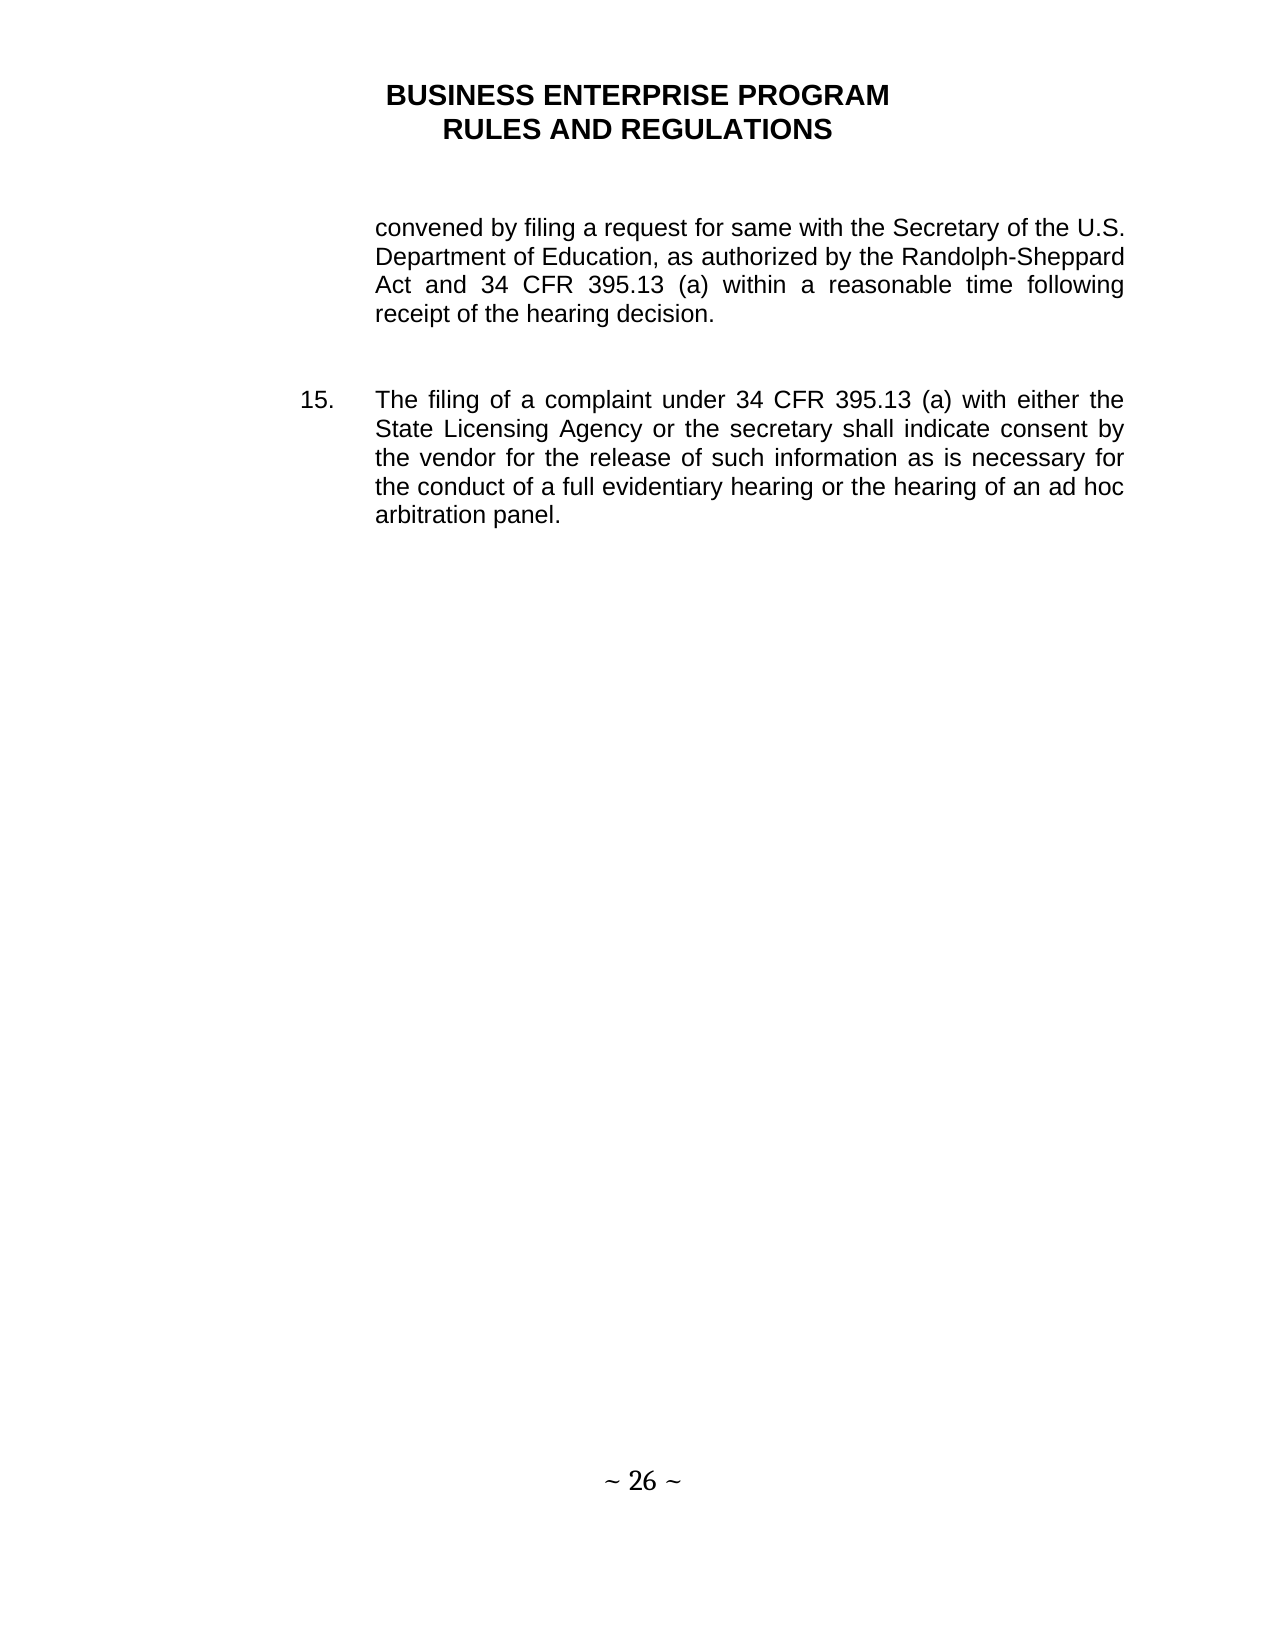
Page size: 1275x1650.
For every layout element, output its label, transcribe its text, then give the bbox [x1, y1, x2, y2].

text convened by filing a request for same with the Secretary of the U.S. Department of Education, as authorized by the Randolph-Sheppard Act and 34 CFR 395.13 (a) within a reasonable time following receipt of the hearing decision. [375, 213, 1125, 328]
list The filing of a complaint under 34 CFR 395.13 (a) with either the State Licensing Agency or the secretary shall indicate consent by the vendor for the release of such information as is necessary for the conduct of a full evidentiary hearing or the hearing of an ad hoc arbitration panel. [300, 385, 1126, 529]
